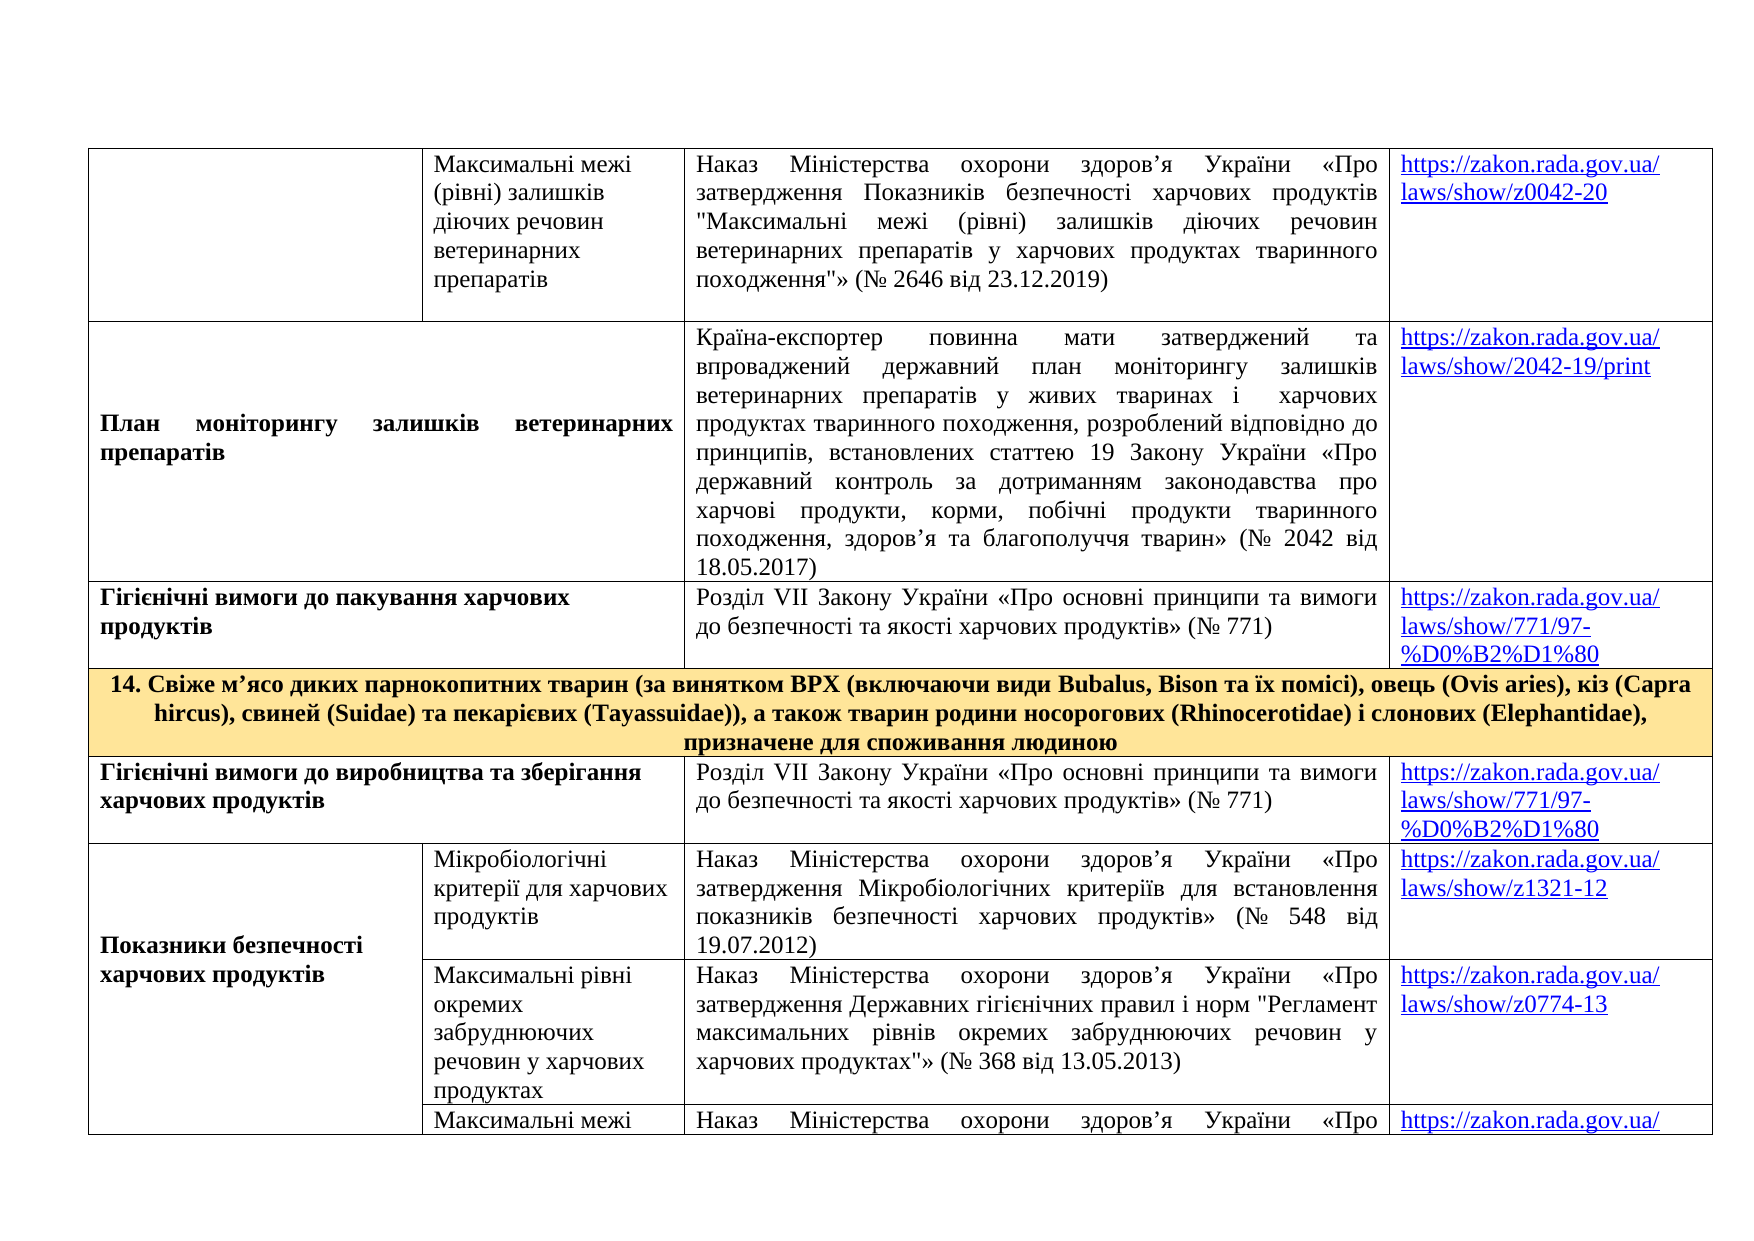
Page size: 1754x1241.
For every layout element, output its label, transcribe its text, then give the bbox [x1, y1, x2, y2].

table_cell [1390, 1105, 1712, 1133]
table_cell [685, 1105, 1389, 1133]
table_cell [423, 1105, 684, 1133]
table_cell https://zakon.rada.gov.ua/laws/show/z0042-20 [1390, 149, 1712, 321]
table_cell Розділ VII Закону України «Про основні принципи та вимоги до безпечності та якості харчових продуктів» (№ 771) [685, 757, 1389, 843]
table_cell Країна-експортер повинна мати затверджений та впроваджений державний план моніторингу залишків ветеринарних препаратів у живих тваринах і харчових продуктах тваринного походження, розроблений відповідно до принципів, встановлених статтею 19 Закону України «Про державний контроль за дотриманням законодавства про харчові продукти, корми, побічні продукти тваринного походження, здоров’я та благополуччя тварин» (№ 2042 від 18.05.2017) [685, 322, 1389, 581]
table_cell Максимальні рівні окремих забруднюючих речовин у харчових продуктах [423, 960, 684, 1104]
table_cell Наказ Міністерства охорони здоров’я України «Про затвердження Мікробіологічних критеріїв для встановлення показників безпечності харчових продуктів» (№ 548 від 19.07.2012) [685, 844, 1389, 959]
table_cell https://zakon.rada.gov.ua/laws/show/z0774-13 [1390, 960, 1712, 1104]
table_cell Мікробіологічні критерії для харчових продуктів [423, 844, 684, 959]
table_cell https://zakon.rada.gov.ua/laws/show/771/97-%D0%B2%D1%80 [1390, 757, 1712, 843]
table_cell Максимальні межі (рівні) залишків діючих речовин ветеринарних препаратів [423, 149, 684, 321]
table_cell https://zakon.rada.gov.ua/laws/show/z1321-12 [1390, 844, 1712, 959]
table_cell Наказ Міністерства охорони здоров’я України «Про затвердження Державних гігієнічних правил і норм "Регламент максимальних рівнів окремих забруднюючих речовин у харчових продуктах"» (№ 368 від 13.05.2013) [685, 960, 1389, 1104]
table_cell Показники безпечності харчових продуктів [89, 844, 422, 1133]
table_cell https://zakon.rada.gov.ua/laws/show/2042-19/print [1390, 322, 1712, 581]
table_cell 14. Свіже м’ясо диких парнокопитних тварин (за винятком ВРХ (включаючи види Bubalus, Bison та їх помісі), овець (Ovis aries), кіз (Capra hircus), свиней (Suidae) та пекарієвих (Tayassuidae)), а також тварин родини носорогових (Rhinocerotidae) і слонових (Elephantidae), призначене для споживання людиною [89, 669, 1712, 756]
table_cell Розділ VII Закону України «Про основні принципи та вимоги до безпечності та якості харчових продуктів» (№ 771) [685, 582, 1389, 668]
table_cell Гігієнічні вимоги до пакування харчових продуктів [89, 582, 684, 668]
table_cell https://zakon.rada.gov.ua/laws/show/771/97-%D0%B2%D1%80 [1390, 582, 1712, 668]
table_cell Гігієнічні вимоги до виробництва та зберігання харчових продуктів [89, 757, 684, 843]
table_cell План моніторингу залишків ветеринарних препаратів [89, 322, 684, 581]
